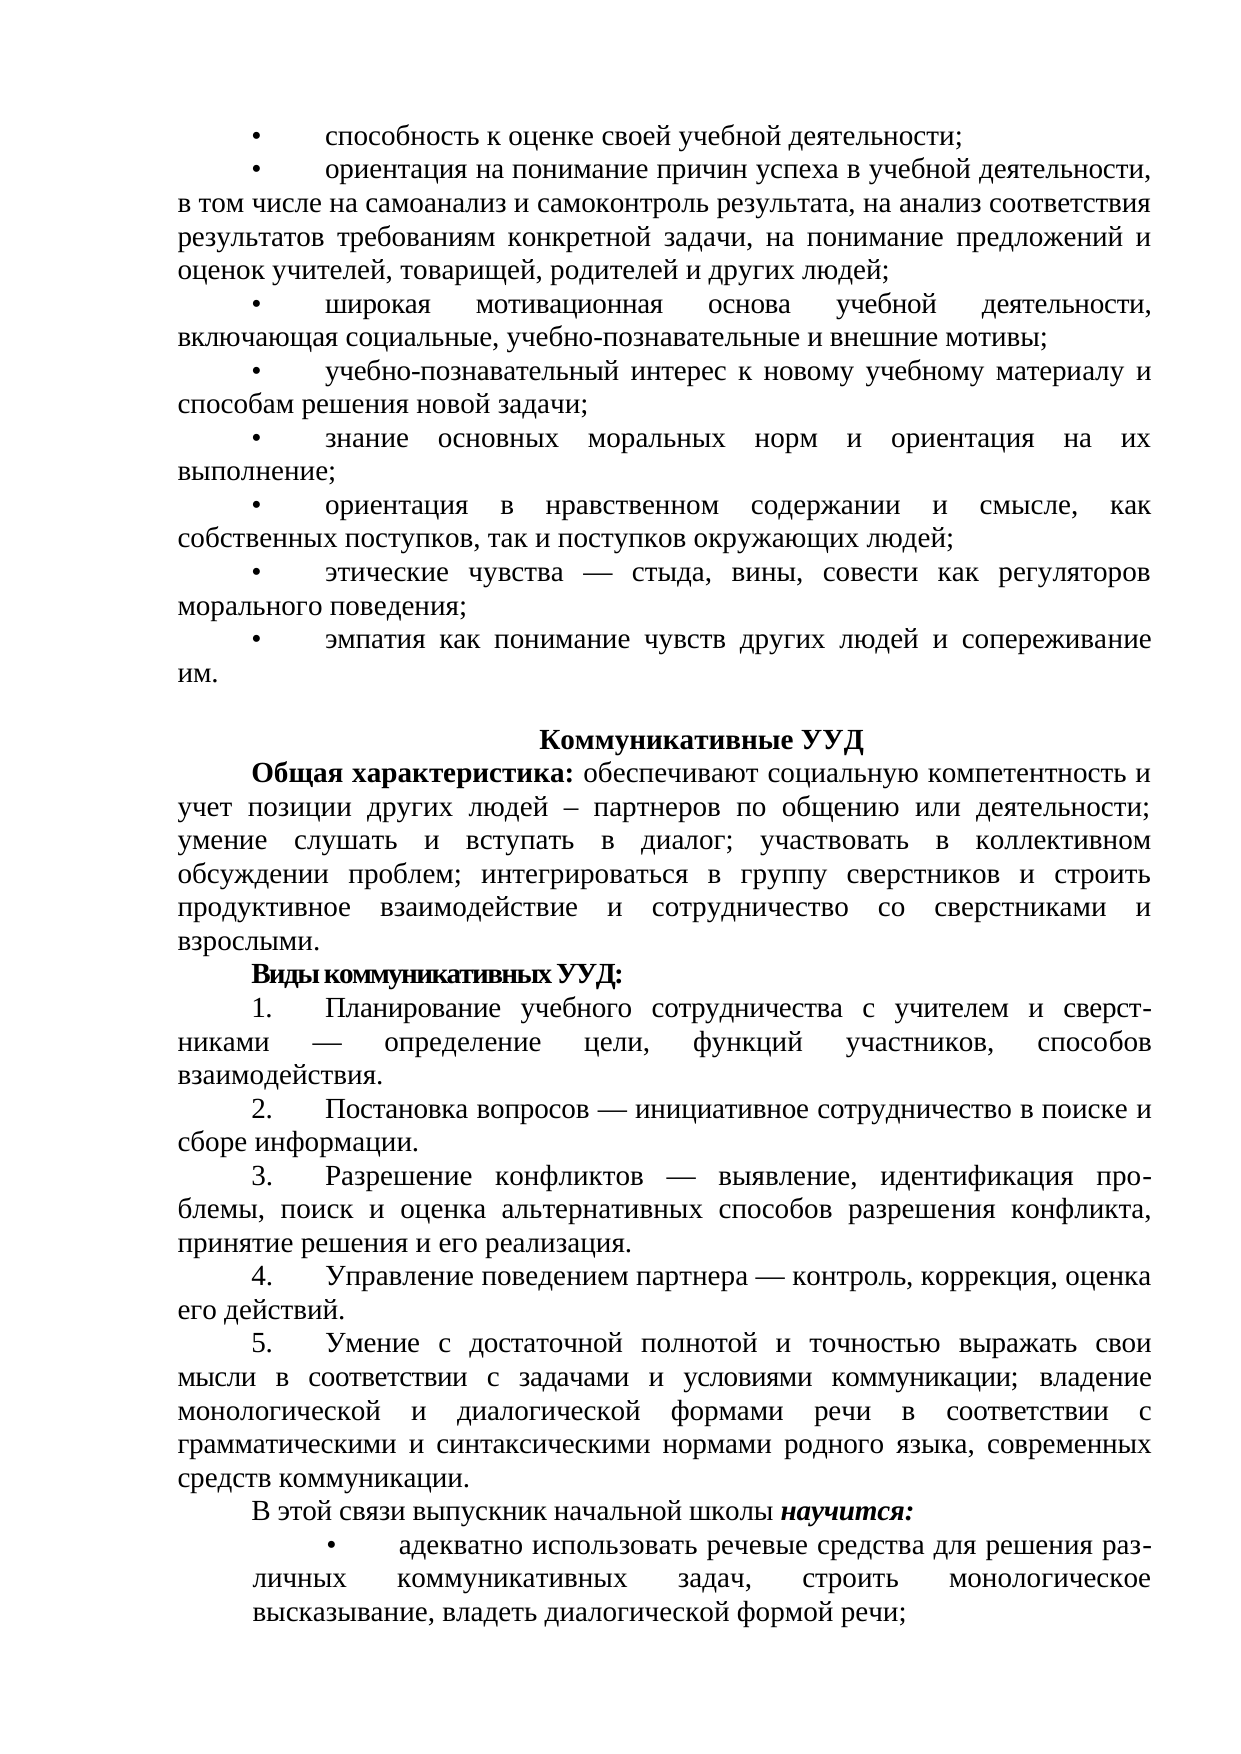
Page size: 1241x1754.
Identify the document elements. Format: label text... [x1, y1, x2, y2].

list адекватно использовать речевые средства для решения различных коммуникативных задач, строить монологическое высказывание, владеть диалогической формой речи; [252, 1527, 1152, 1627]
list знание основных моральных норм и ориентация на их выполнение; [177, 420, 1152, 487]
list Умение с достаточной полнотой и точностью выражать свои мысли в соответствии с задачами и условиями коммуникации; владение монологической и диалогической формами речи в соответствии с грамматическими и синтаксическими нормами родного языка, современных средств коммуникации. [177, 1326, 1152, 1493]
text Общая характеристика: обеспечивают социальную компетентность и учет позиции других людей – партнеров по общению или деятельности; умение слушать и вступать в диалог; участвовать в коллективном обсуждении проблем; интегрироваться в группу сверстников и строить продуктивное взаимодействие и сотрудничество со сверстниками и взрослыми. [177, 755, 1152, 957]
list Разрешение конфликтов — выявление, идентификация проблемы, поиск и оценка альтернативных способов разрешения конфликта, принятие решения и его реализация. [177, 1158, 1152, 1258]
text Коммуникативные УУД [177, 722, 1152, 755]
list Управление поведением партнера — контроль, коррекция, оценка его действий. [177, 1258, 1152, 1326]
list широкая мотивационная основа учебной деятельности, включающая социальные, учебно-познавательные и внешние мотивы; [177, 286, 1152, 353]
list этические чувства — стыда, вины, совести как регуляторов морального поведения; [177, 554, 1152, 621]
list эмпатия как понимание чувств других людей и сопереживание им. [177, 621, 1152, 688]
text Виды коммуникативных УУД: [177, 957, 1152, 990]
text • способность к оценке своей учебной деятельности; [177, 118, 1152, 152]
list ориентация в нравственном содержании и смысле, как собственных поступков, так и поступков окружающих людей; [177, 487, 1152, 554]
list учебно-познавательный интерес к новому учебному материалу и способам решения новой задачи; [177, 353, 1152, 420]
text • ориентация на понимание причин успеха в учебной деятельности, в том числе на самоанализ и самоконтроль результата, на анализ соответствия результатов требованиям конкретной задачи, на понимание предложений и оценок учителей, товарищей, родителей и других людей; [177, 152, 1152, 286]
text В этой связи выпускник начальной школы научится: [177, 1493, 1152, 1527]
list Планирование учебного сотрудничества с учителем и сверстниками — определение цели, функций участников, способов взаимодействия. [177, 990, 1152, 1091]
list Постановка вопросов — инициативное сотрудничество в поиске и сборе информации. [177, 1091, 1152, 1158]
